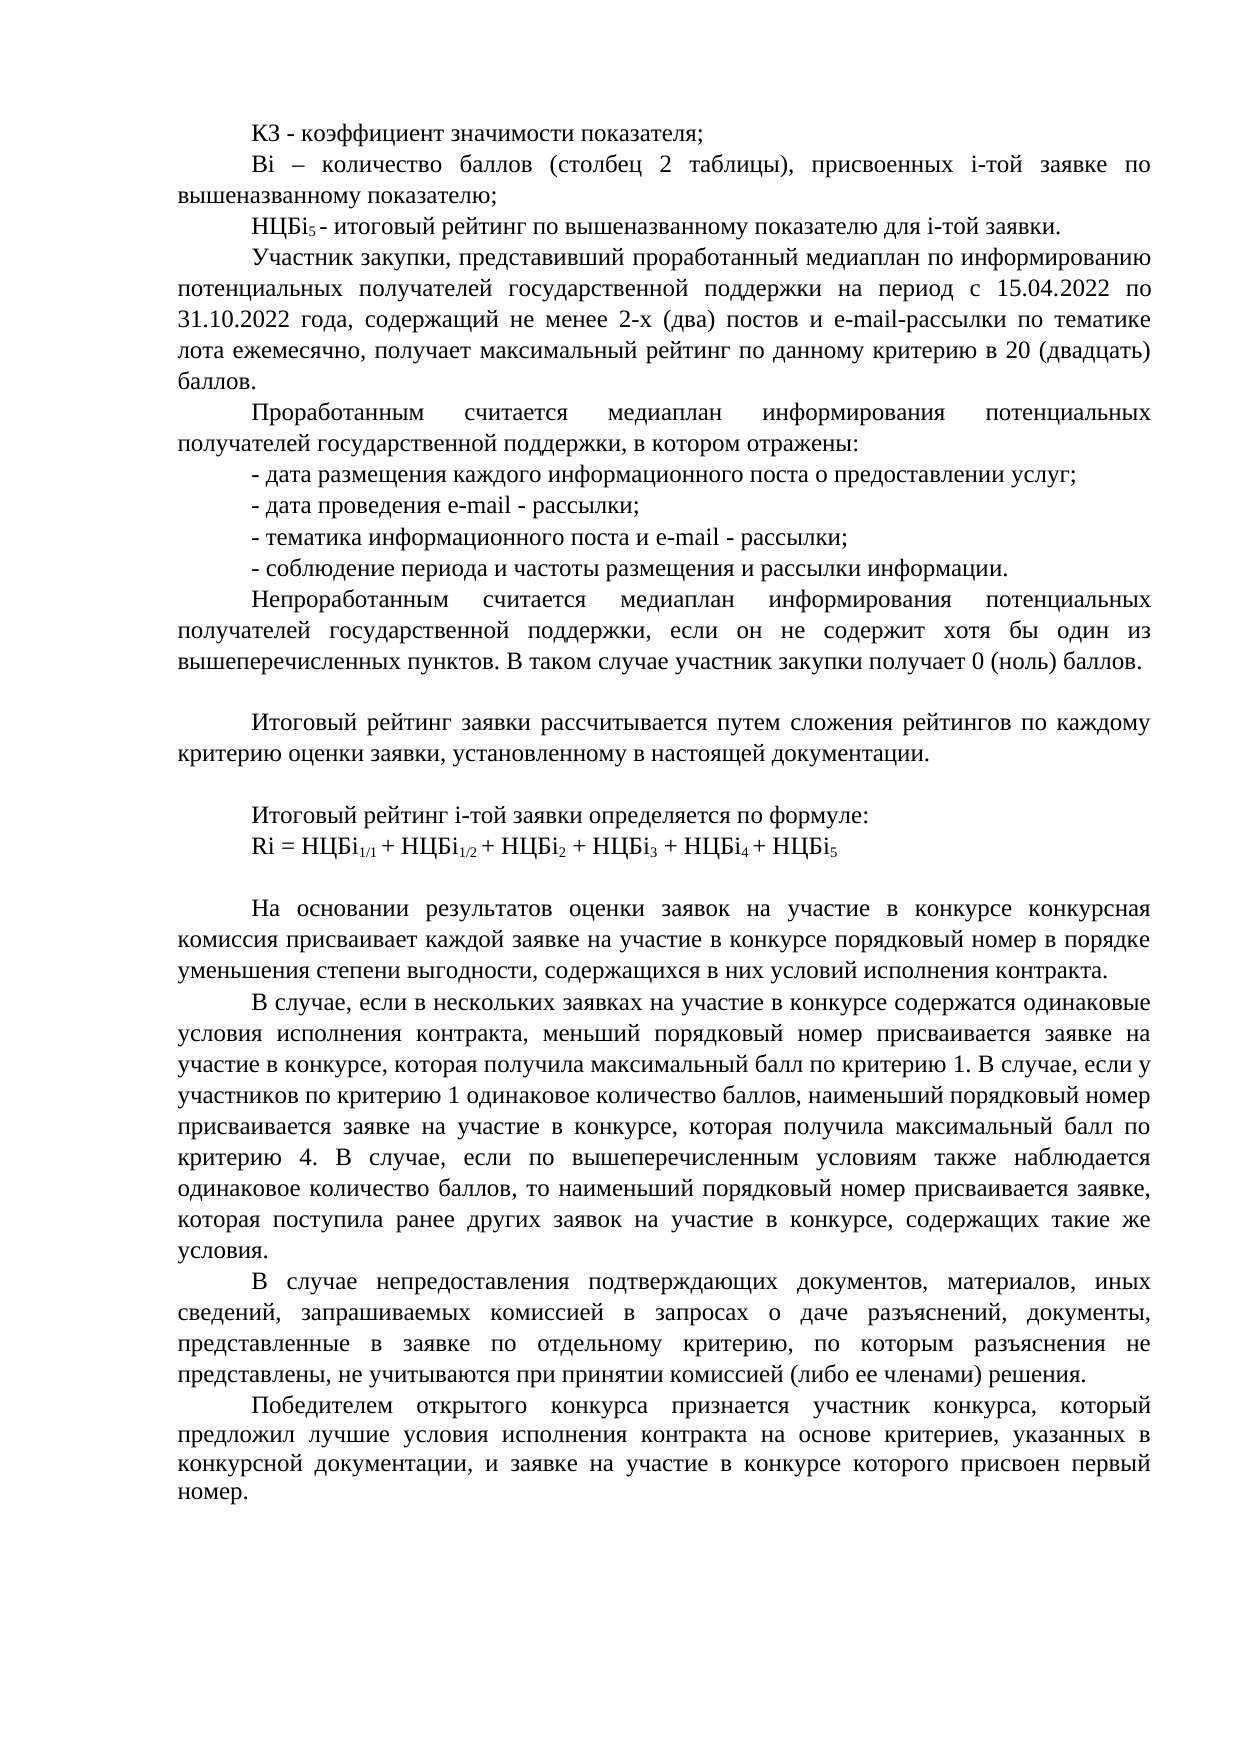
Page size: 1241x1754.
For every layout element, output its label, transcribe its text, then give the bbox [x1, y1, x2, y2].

text В случае, если в нескольких заявках на участие в конкурсе содержатся одинаковые условия исполнения контракта, меньший порядковый номер присваивается заявке на участие в конкурсе, которая получила максимальный балл по критерию 1. В случае, если у участников по критерию 1 одинаковое количество баллов, наименьший порядковый номер присваивается заявке на участие в конкурсе, которая получила максимальный балл по критерию 4. В случае, если по вышеперечисленным условиям также наблюдается одинаковое количество баллов, то наименьший порядковый номер присваивается заявке, которая поступила ранее других заявок на участие в конкурсе, содержащих такие же условия. [177, 987, 1152, 1264]
text Итоговый рейтинг i-той заявки определяется по формуле: [177, 800, 1152, 829]
text Ri = НЦБi1/1 + НЦБi1/2 + НЦБi2 + НЦБi3 + НЦБi4 + НЦБi5 [177, 831, 1152, 860]
text Проработанным считается медиаплан информирования потенциальных получателей государственной поддержки, в котором отражены: [177, 397, 1152, 457]
text - дата проведения e-mail - рассылки; [177, 491, 1152, 519]
text Непроработанным считается медиаплан информирования потенциальных получателей государственной поддержки, если он не содержит хотя бы один из вышеперечисленных пунктов. В таком случае участник закупки получает 0 (ноль) баллов. [177, 584, 1152, 674]
text НЦБi5 - итоговый рейтинг по вышеназванному показателю для i-той заявки. [177, 211, 1152, 240]
text На основании результатов оценки заявок на участие в конкурсе конкурсная комиссия присваивает каждой заявке на участие в конкурсе порядковый номер в порядке уменьшения степени выгодности, содержащихся в них условий исполнения контракта. [177, 893, 1152, 984]
text Bi – количество баллов (столбец 2 таблицы), присвоенных i-той заявке по вышеназванному показателю; [177, 149, 1152, 209]
text КЗ - коэффициент значимости показателя; [177, 118, 1152, 147]
text - соблюдение периода и частоты размещения и рассылки информации. [177, 553, 1152, 581]
text Итоговый рейтинг заявки рассчитывается путем сложения рейтингов по каждому критерию оценки заявки, установленному в настоящей документации. [177, 707, 1152, 767]
text Победителем открытого конкурса признается участник конкурса, который предложил лучшие условия исполнения контракта на основе критериев, указанных в конкурсной документации, и заявке на участие в конкурсе которого присвоен первый номер. [177, 1390, 1152, 1505]
text - тематика информационного поста и e-mail - рассылки; [177, 522, 1152, 550]
text В случае непредоставления подтверждающих документов, материалов, иных сведений, запрашиваемых комиссией в запросах о даче разъяснений, документы, представленные в заявке по отдельному критерию, по которым разъяснения не представлены, не учитываются при принятии комиссией (либо ее членами) решения. [177, 1266, 1152, 1388]
text - дата размещения каждого информационного поста о предоставлении услуг; [177, 459, 1152, 488]
text Участник закупки, представивший проработанный медиаплан по информированию потенциальных получателей государственной поддержки на период с 15.04.2022 по 31.10.2022 года, содержащий не менее 2-х (два) постов и e-mail-рассылки по тематике лота ежемесячно, получает максимальный рейтинг по данному критерию в 20 (двадцать) баллов. [177, 242, 1152, 395]
